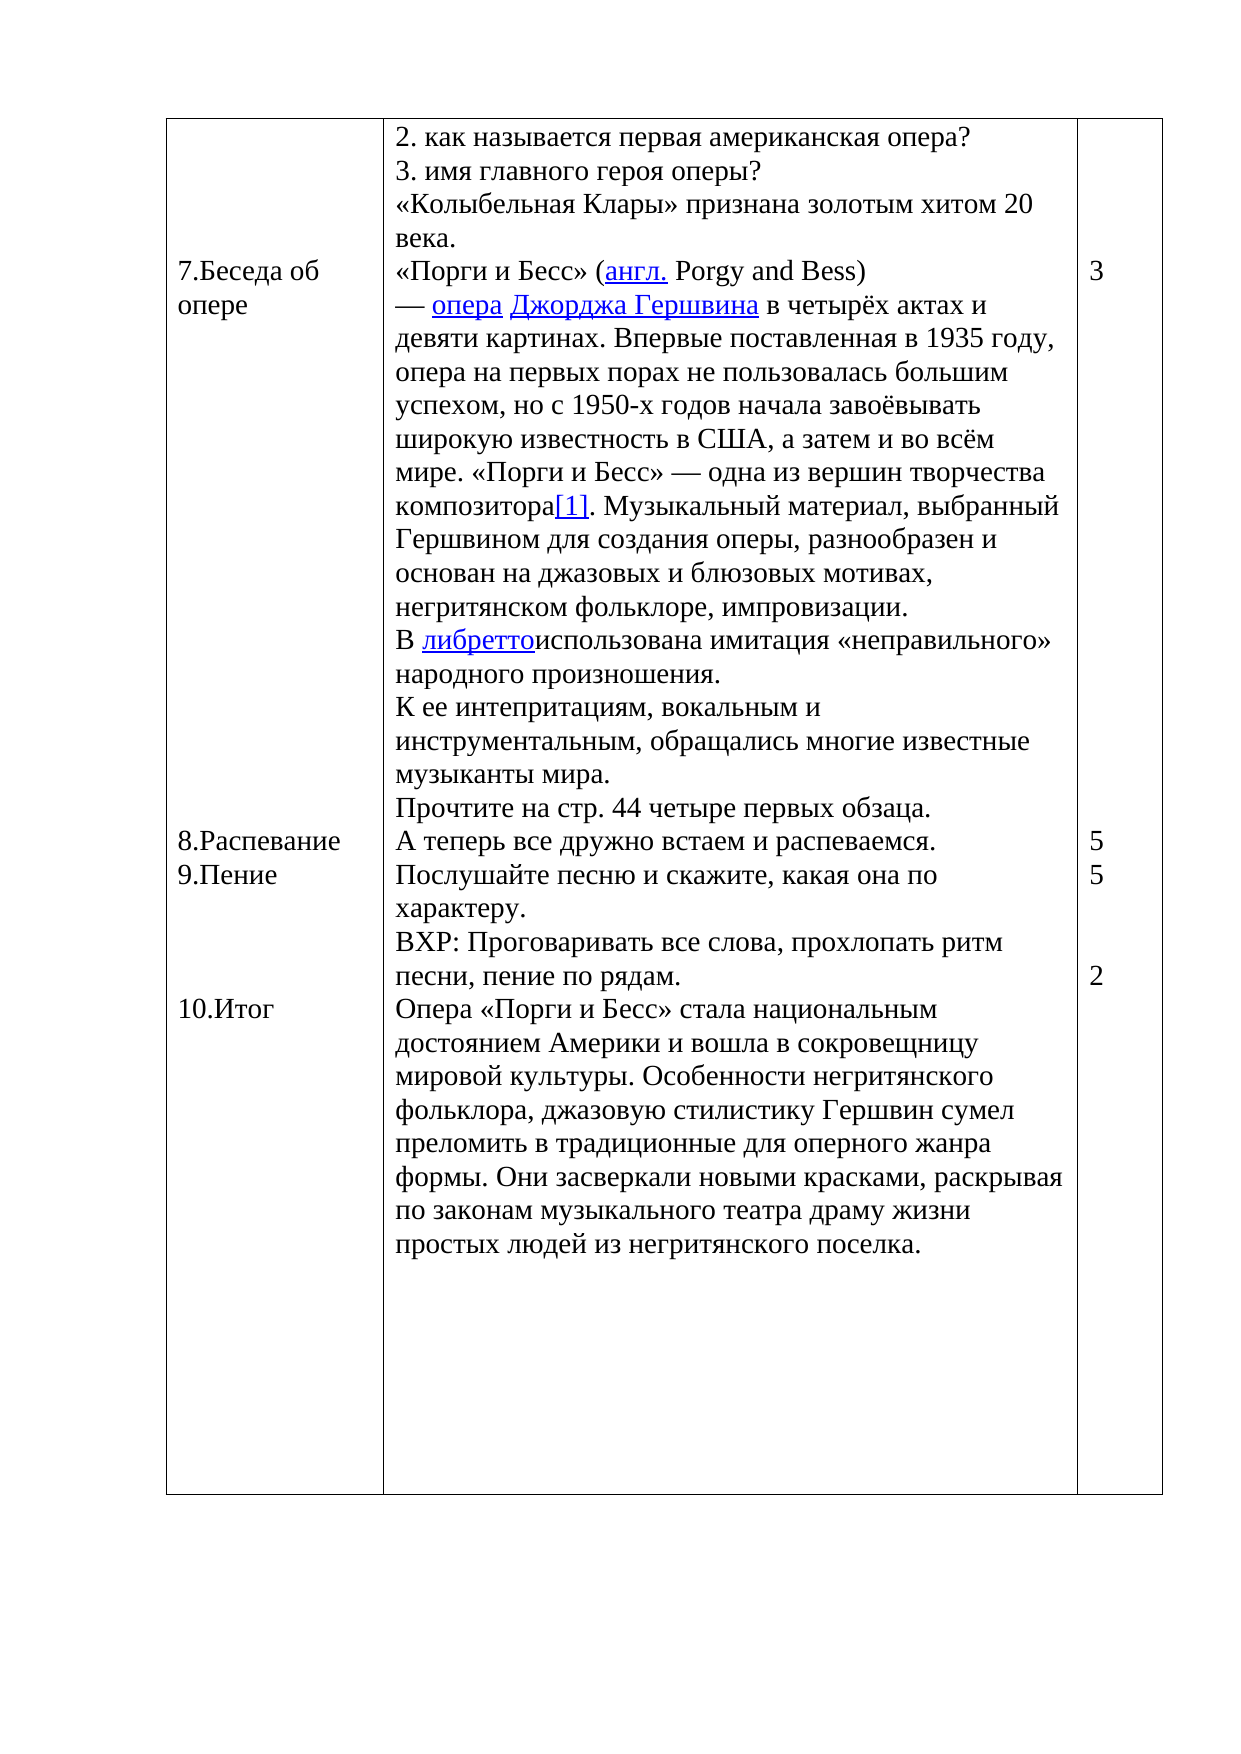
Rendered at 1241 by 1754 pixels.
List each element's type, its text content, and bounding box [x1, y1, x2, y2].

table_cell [167, 119, 383, 1494]
table_cell 1 10 5 4 5 3 5 5 2 [1078, 119, 1162, 1494]
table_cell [384, 119, 1077, 1494]
